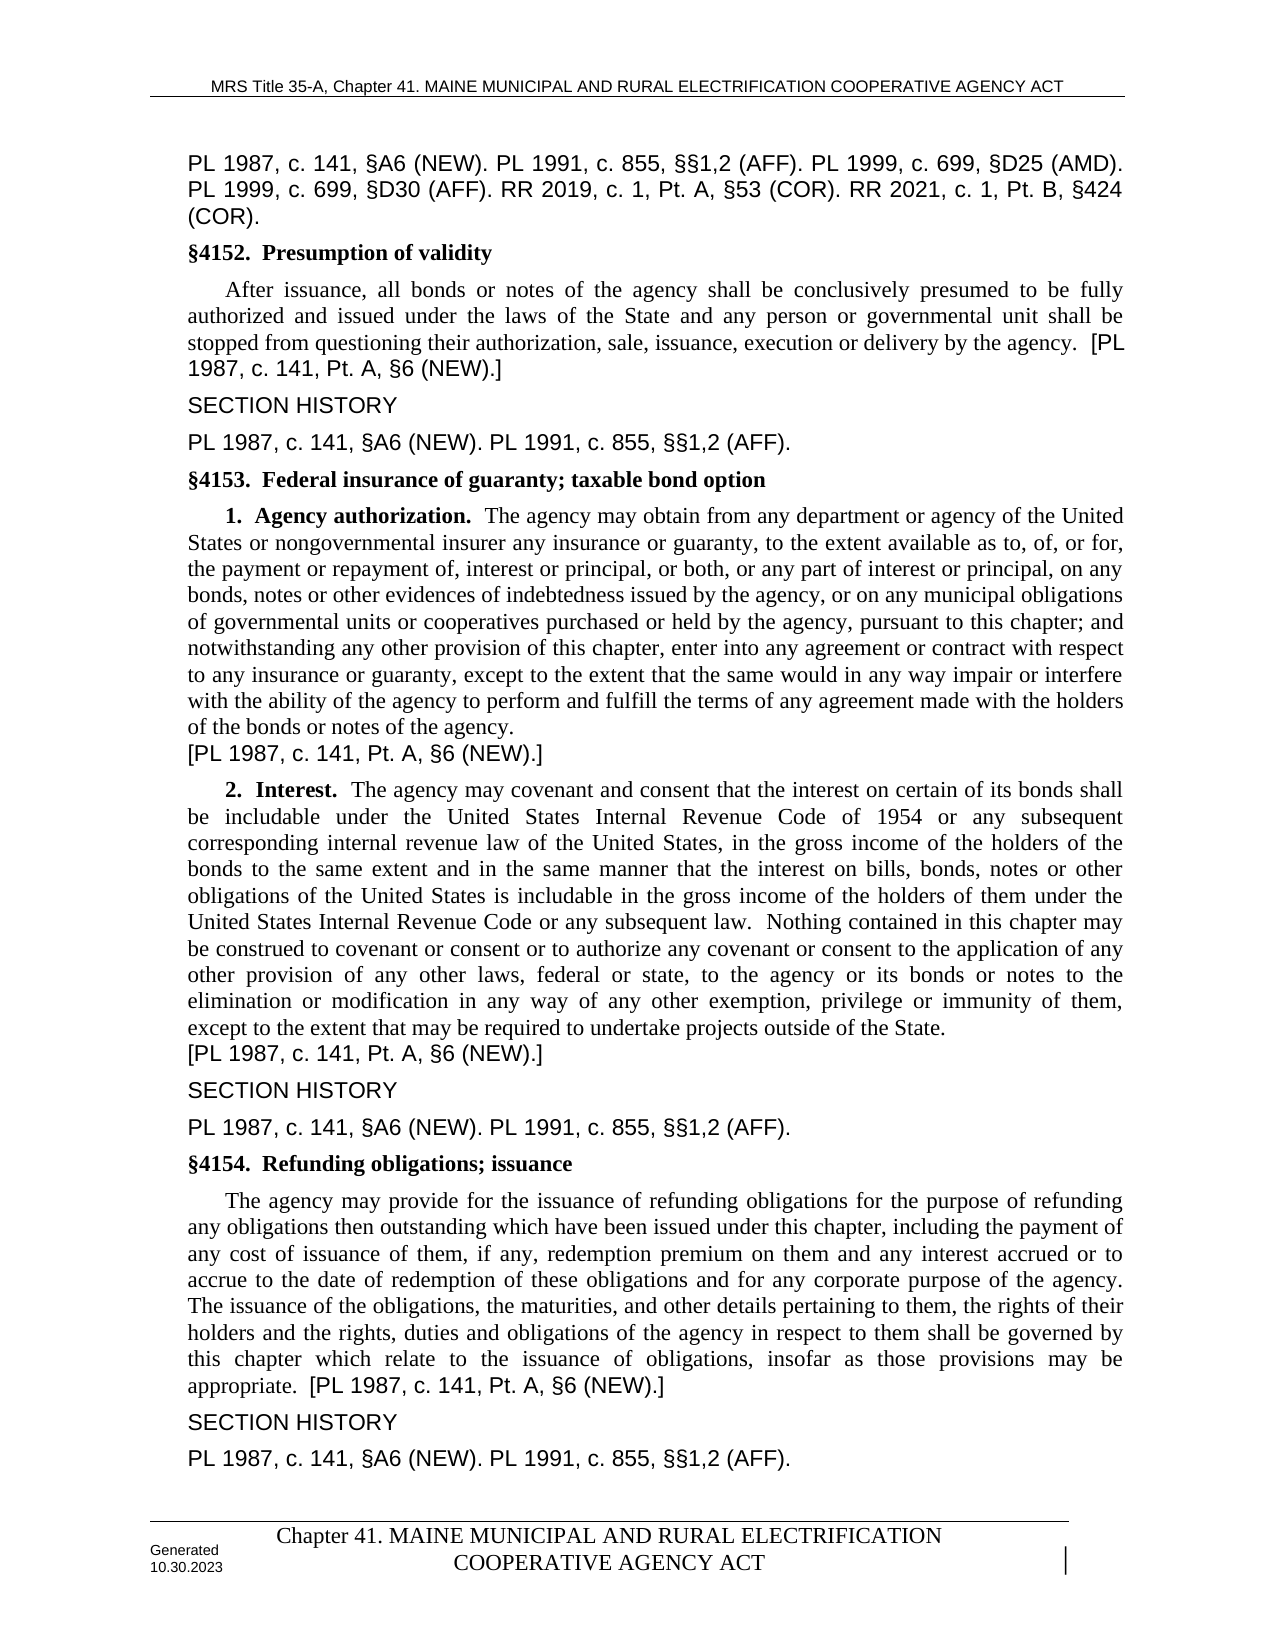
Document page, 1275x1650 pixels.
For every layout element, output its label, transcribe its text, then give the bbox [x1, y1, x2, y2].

text SECTION HISTORY [187, 1408, 1125, 1435]
text §4152. Presumption of validity [187, 239, 1125, 266]
text PL 1987, c. 141, §A6 (NEW). PL 1991, c. 855, §§1,2 (AFF). [187, 1113, 1125, 1140]
text 2. Interest. The agency may covenant and consent that the interest on certain of its bonds shall be includable under the United States Internal Revenue Code of 1954 or any subsequent corresponding internal revenue law of the United States, in the gross income of the holders of the bonds to the same extent and in the same manner that the interest on bills, bonds, notes or other obligations of the United States is includable in the gross income of the holders of them under the United States Internal Revenue Code or any subsequent law. Nothing contained in this chapter may be construed to covenant or consent or to authorize any covenant or consent to the application of any other provision of any other laws, federal or state, to the agency or its bonds or notes to the elimination or modification in any way of any other exemption, privilege or immunity of them, except to the extent that may be required to undertake projects outside of the State. [187, 776, 1125, 1040]
text §4154. Refunding obligations; issuance [187, 1150, 1125, 1177]
text SECTION HISTORY [187, 1077, 1125, 1103]
text SECTION HISTORY [187, 392, 1125, 418]
text 1. Agency authorization. The agency may obtain from any department or agency of the United States or nongovernmental insurer any insurance or guaranty, to the extent available as to, of, or for, the payment or repayment of, interest or principal, or both, or any part of interest or principal, on any bonds, notes or other evidences of indebtedness issued by the agency, or on any municipal obligations of governmental units or cooperatives purchased or held by the agency, pursuant to this chapter; and notwithstanding any other provision of this chapter, enter into any agreement or contract with respect to any insurance or guaranty, except to the extent that the same would in any way impair or interfere with the ability of the agency to perform and fulfill the terms of any agreement made with the holders of the bonds or notes of the agency. [187, 502, 1125, 740]
text PL 1987, c. 141, §A6 (NEW). PL 1991, c. 855, §§1,2 (AFF). [187, 429, 1125, 455]
text PL 1987, c. 141, §A6 (NEW). PL 1991, c. 855, §§1,2 (AFF). [187, 1445, 1125, 1472]
text [PL 1987, c. 141, Pt. A, §6 (NEW).] [187, 1040, 1125, 1066]
text §4153. Federal insurance of guaranty; taxable bond option [187, 466, 1125, 492]
text After issuance, all bonds or notes of the agency shall be conclusively presumed to be fully authorized and issued under the laws of the State and any person or governmental unit shall be stopped from questioning their authorization, sale, issuance, execution or delivery by the agency. [PL 1987, c. 141, Pt. A, §6 (NEW).] [187, 276, 1125, 382]
text PL 1987, c. 141, §A6 (NEW). PL 1991, c. 855, §§1,2 (AFF). PL 1999, c. 699, §D25 (AMD). PL 1999, c. 699, §D30 (AFF). RR 2019, c. 1, Pt. A, §53 (COR). RR 2021, c. 1, Pt. B, §424 (COR). [187, 150, 1125, 229]
text The agency may provide for the issuance of refunding obligations for the purpose of refunding any obligations then outstanding which have been issued under this chapter, including the payment of any cost of issuance of them, if any, redemption premium on them and any interest accrued or to accrue to the date of redemption of these obligations and for any corporate purpose of the agency. The issuance of the obligations, the maturities, and other details pertaining to them, the rights of their holders and the rights, duties and obligations of the agency in respect to them shall be governed by this chapter which relate to the issuance of obligations, insofar as those provisions may be appropriate. [PL 1987, c. 141, Pt. A, §6 (NEW).] [187, 1187, 1125, 1398]
text [PL 1987, c. 141, Pt. A, §6 (NEW).] [187, 740, 1125, 766]
